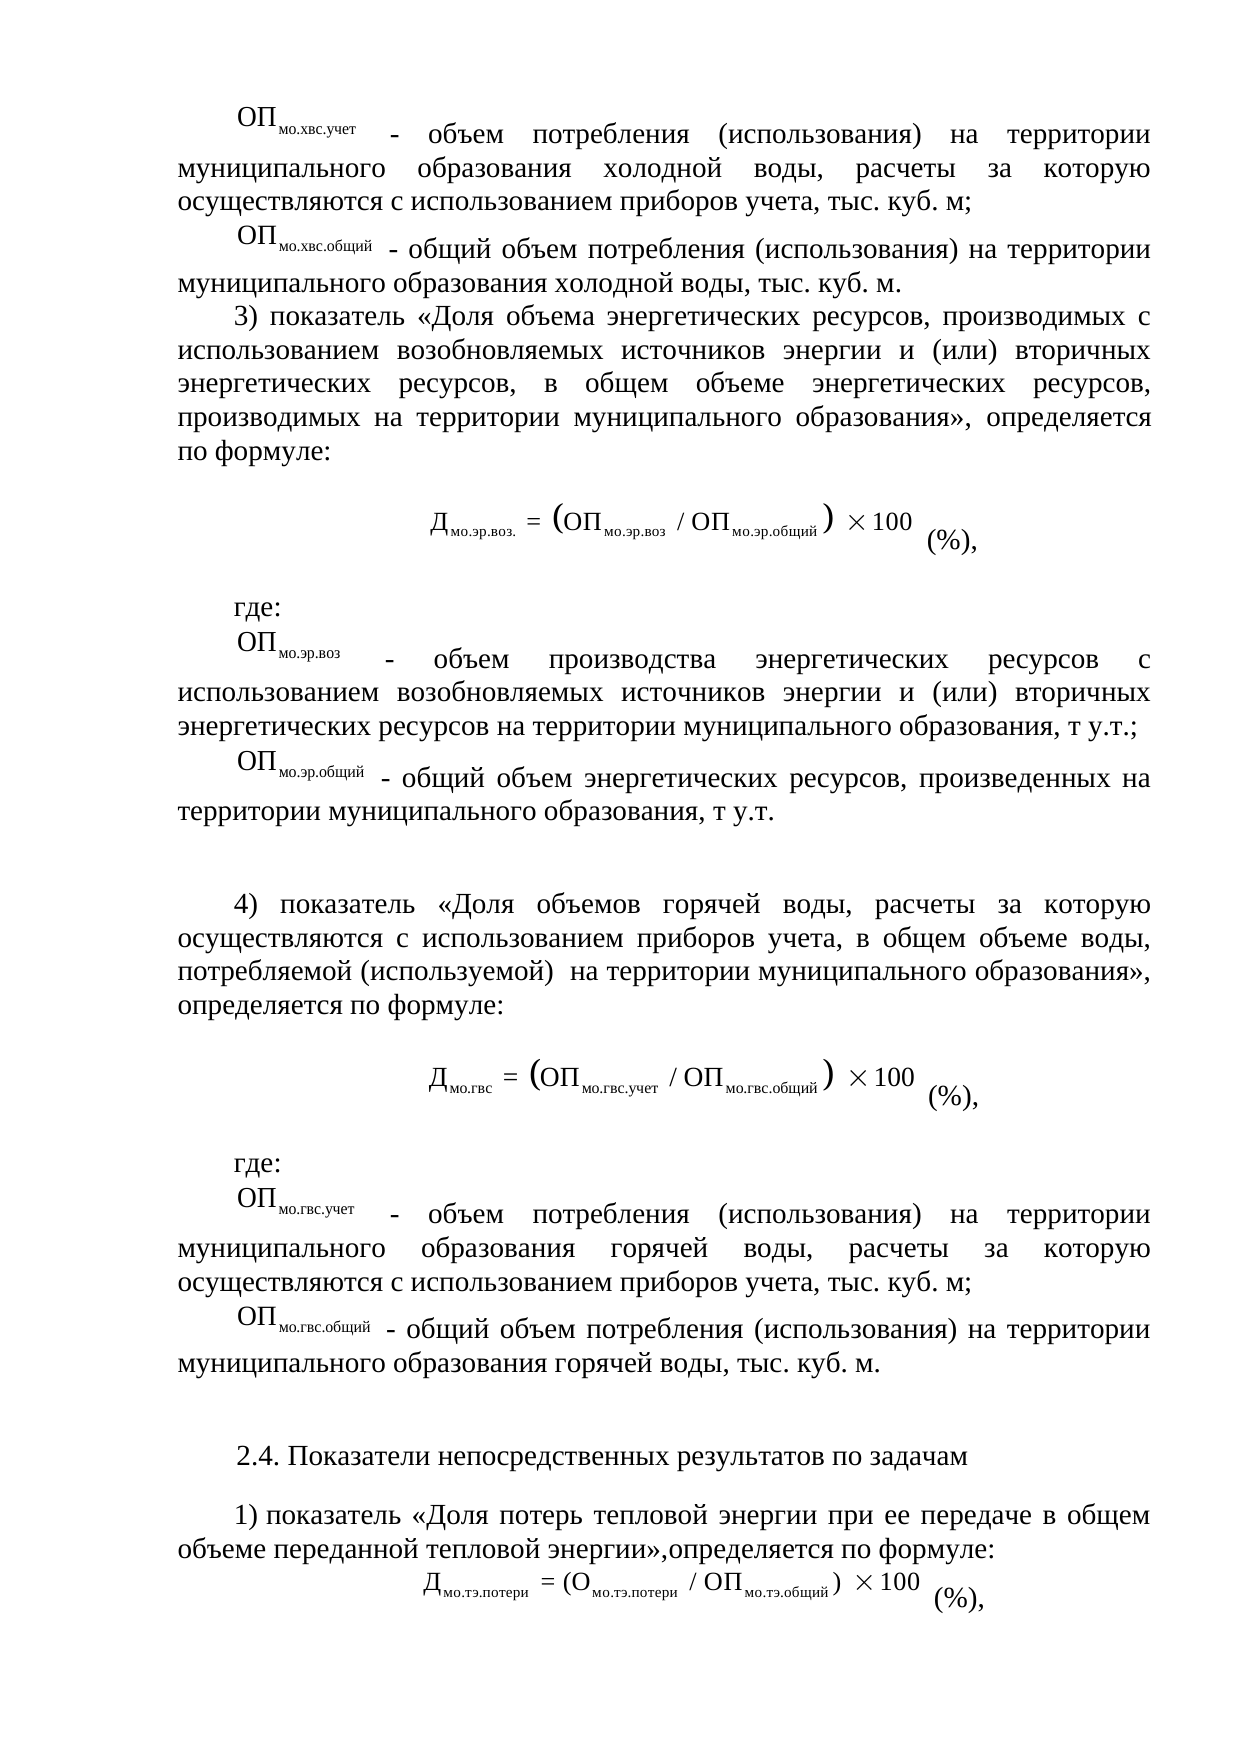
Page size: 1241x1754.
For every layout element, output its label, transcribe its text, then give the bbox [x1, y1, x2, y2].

text - общий объем потребления (использования) на территории муниципального образования холодной воды, тыс. куб. м. [177, 217, 1152, 298]
text - объем потребления (использования) на территории муниципального образования холодной воды, расчеты за которую осуществляются с использованием приборов учета, тыс. куб. м; [177, 98, 1152, 217]
text (%), [177, 1054, 1152, 1111]
text 4) показатель «Доля объемов горячей воды, расчеты за которую осуществляются с использованием приборов учета, в общем объеме воды, потребляемой (используемой) на территории муниципального образования», определяется по формуле: [177, 886, 1152, 1021]
text 2.4. Показатели непосредственных результатов по задачам [177, 1438, 1152, 1472]
text 1) показатель «Доля потерь тепловой энергии при ее передаче в общем объеме переданной тепловой энергии»,определяется по формуле: [177, 1497, 1152, 1564]
text (%), [177, 1564, 1152, 1614]
text где: [177, 589, 1152, 623]
text - общий объем потребления (использования) на территории муниципального образования горячей воды, тыс. куб. м. [177, 1297, 1152, 1379]
text - общий объем энергетических ресурсов, произведенных на территории муниципального образования, т у.т. [177, 742, 1152, 827]
text 3) показатель «Доля объема энергетических ресурсов, производимых с использованием возобновляемых источников энергии и (или) вторичных энергетических ресурсов, в общем объеме энергетических ресурсов, производимых на территории муниципального образования», определяется по формуле: [177, 298, 1152, 466]
text - объем потребления (использования) на территории муниципального образования горячей воды, расчеты за которую осуществляются с использованием приборов учета, тыс. куб. м; [177, 1178, 1152, 1297]
text - объем производства энергетических ресурсов с использованием возобновляемых источников энергии и (или) вторичных энергетических ресурсов на территории муниципального образования, т у.т.; [177, 623, 1152, 742]
text где: [177, 1145, 1152, 1178]
text (%), [177, 500, 1152, 556]
